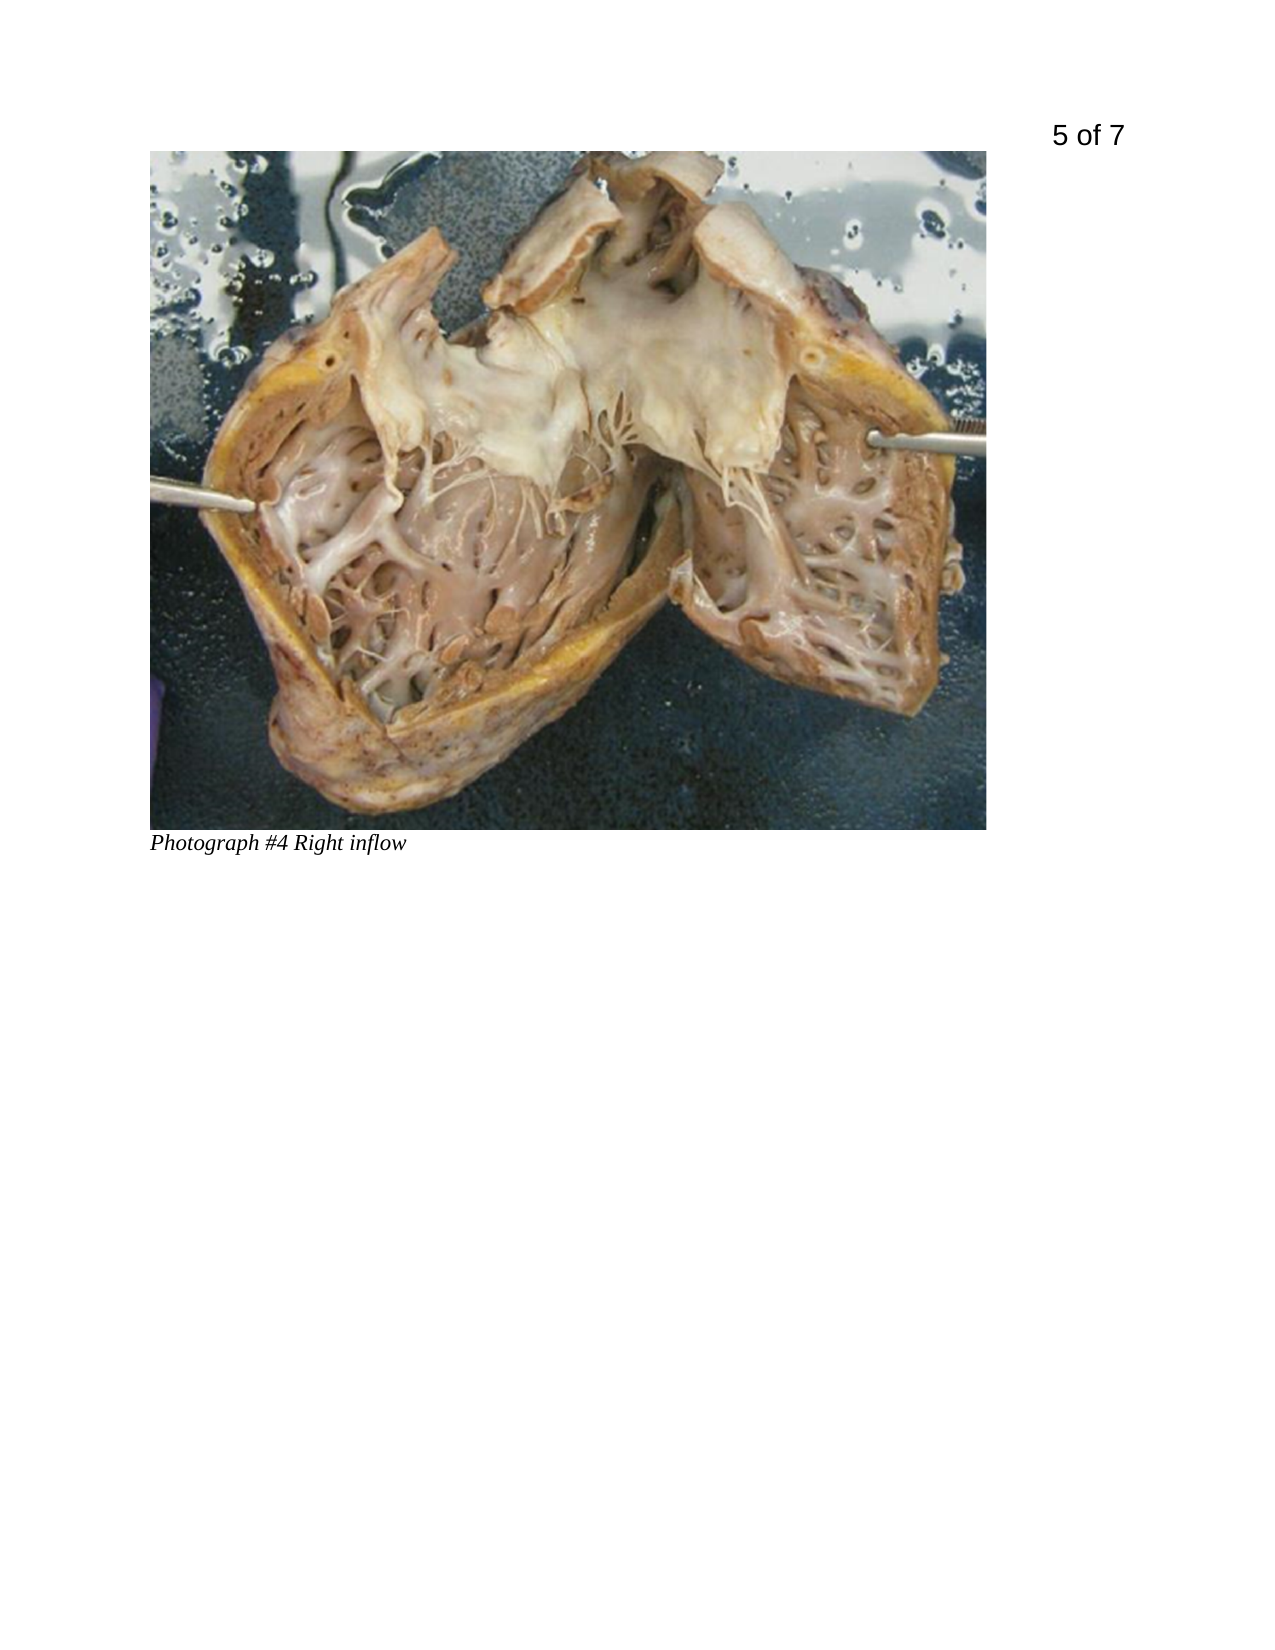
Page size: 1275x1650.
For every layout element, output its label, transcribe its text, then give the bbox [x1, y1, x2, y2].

picture [150, 151, 987, 830]
text Photograph #4 Right inflow [150, 829, 1125, 856]
